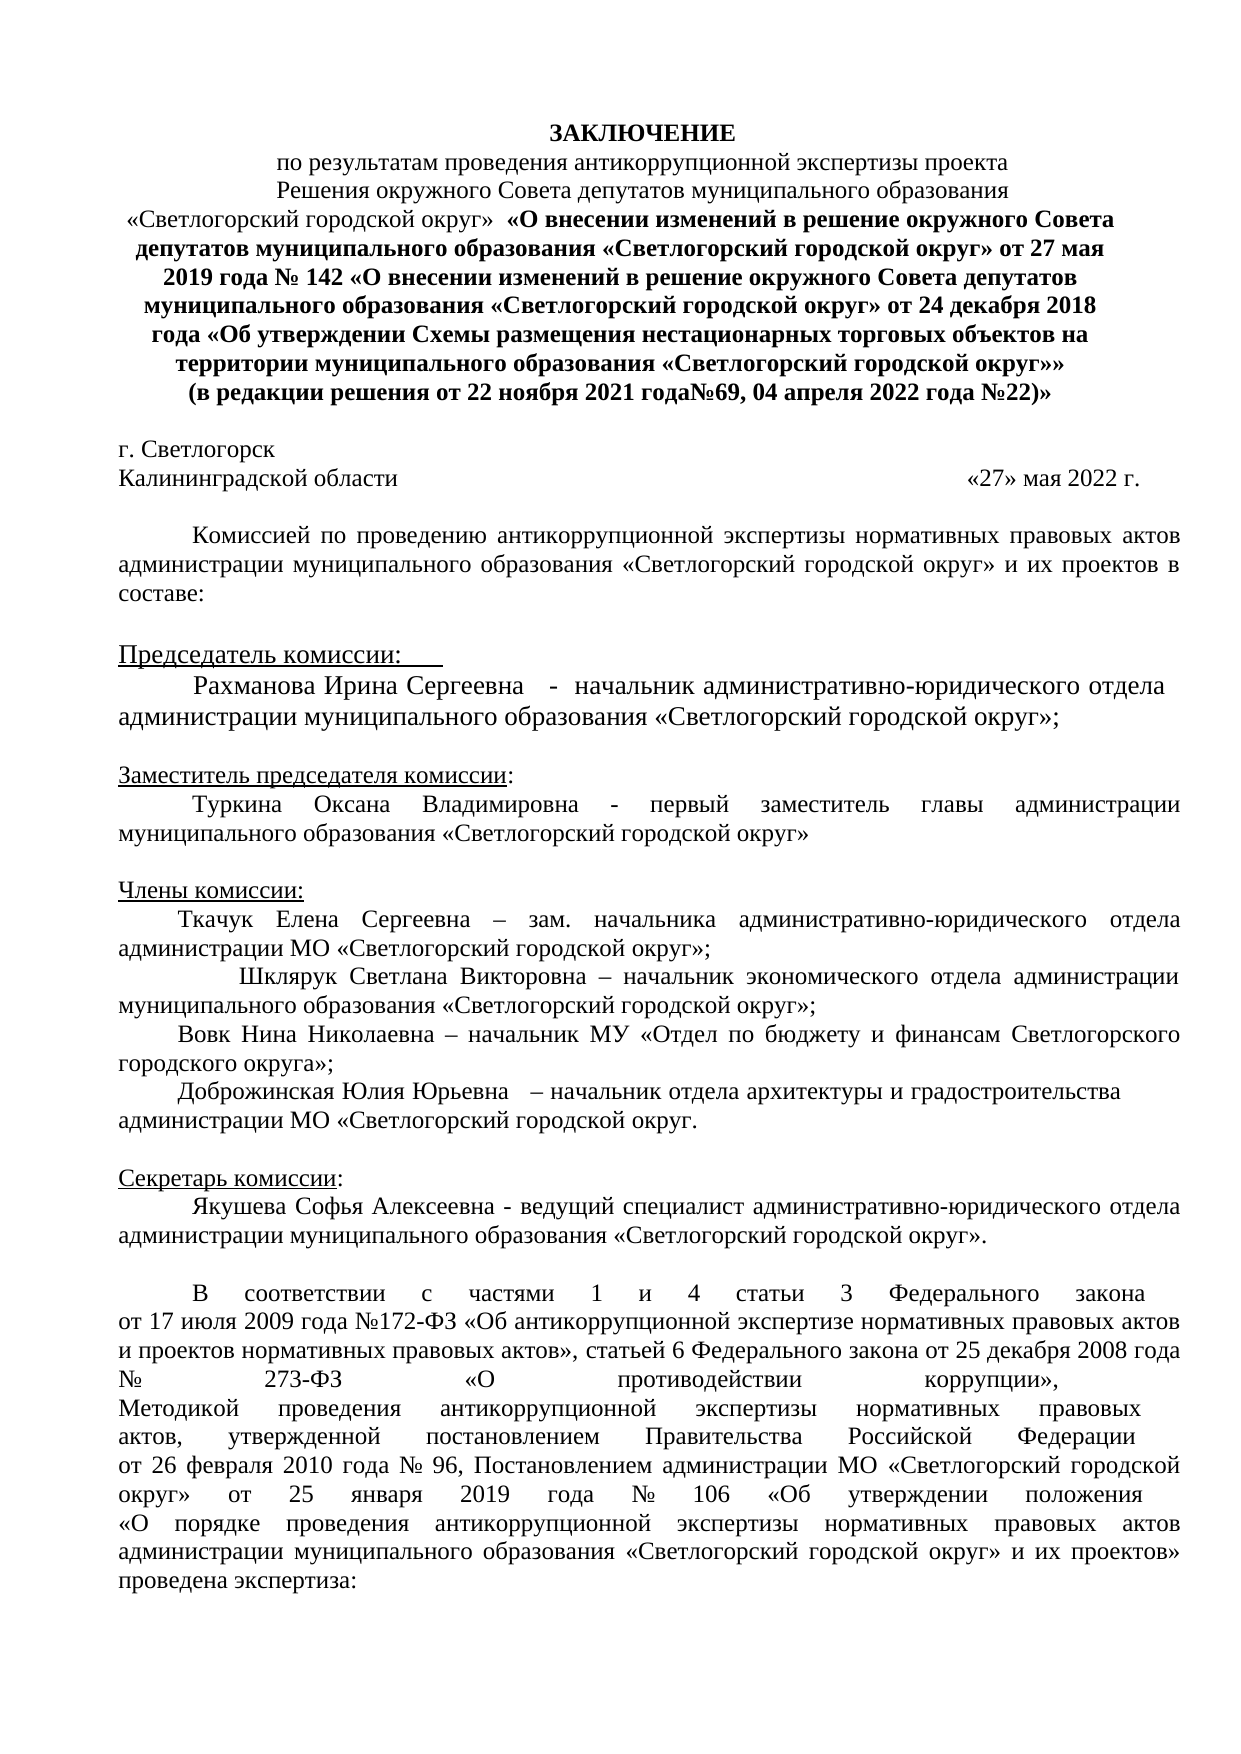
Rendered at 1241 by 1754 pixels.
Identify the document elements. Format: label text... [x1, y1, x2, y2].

text Якушева Софья Алексеевна - ведущий специалист административно-юридического отдела администрации муниципального образования «Светлогорский городской округ». [118, 1191, 1181, 1249]
text Ткачук Елена Сергеевна – зам. начальника административно-юридического отдела администрации МО «Светлогорский городской округ»; [118, 904, 1181, 961]
text (в редакции решения от 22 ноября 2021 года№69, 04 апреля 2022 года №22)» [118, 377, 1122, 406]
text «Светлогорский городской округ» «О внесении изменений в решение окружного Совета депутатов муниципального образования «Светлогорский городской округ» от 27 мая 2019 года № 142 «О внесении изменений в решение окружного Совета депутатов муниципального образования «Светлогорский городской округ» от 24 декабря 2018 года «Об утверждении Схемы размещения нестационарных торговых объектов на территории муниципального образования «Светлогорский городской округ»» [118, 204, 1122, 377]
text Вовк Нина Николаевна – начальник МУ «Отдел по бюджету и финансам Светлогорского городского округа»; [118, 1019, 1181, 1076]
text Члены комиссии: [118, 875, 1181, 904]
text Секретарь комиссии: [118, 1163, 1181, 1191]
text Доброжинская Юлия Юрьевна – начальник отдела архитектуры и градостроительства администрации МО «Светлогорский городской округ. [118, 1076, 1122, 1134]
text Решения окружного Совета депутатов муниципального образования [118, 176, 1167, 204]
text В соответствии с частями 1 и 4 статьи 3 Федерального закона от 17 июля 2009 года №172-ФЗ «Об антикоррупционной экспертизе нормативных правовых актов и проектов нормативных правовых актов», статьей 6 Федерального закона от 25 декабря 2008 года № 273-ФЗ «О противодействии коррупции», Методикой проведения антикоррупционной экспертизы нормативных правовых актов, утвержденной постановлением Правительства Российской Федерации от 26 февраля 2010 года № 96, Постановлением администрации МО «Светлогорский городской округ» от 25 января 2019 года № 106 «Об утверждении положения «О порядке проведения антикоррупционной экспертизы нормативных правовых актов администрации муниципального образования «Светлогорский городской округ» и их проектов» проведена экспертиза: [118, 1278, 1181, 1594]
text Туркина Оксана Владимировна - первый заместитель главы администрации муниципального образования «Светлогорский городской округ» [118, 789, 1181, 846]
text Рахманова Ирина Сергеевна - начальник административно-юридического отдела администрации муниципального образования «Светлогорский городской округ»; [118, 669, 1167, 731]
text ЗАКЛЮЧЕНИЕ [118, 118, 1167, 147]
text по результатам проведения антикоррупционной экспертизы проекта [118, 147, 1167, 176]
text Председатель комиссии: [118, 638, 1167, 669]
text Калининградской области «27» мая 2022 г. [118, 463, 1167, 492]
text Комиссией по проведению антикоррупционной экспертизы нормативных правовых актов администрации муниципального образования «Светлогорский городской округ» и их проектов в составе: [118, 521, 1181, 607]
text Заместитель председателя комиссии: [118, 760, 1181, 789]
text Шклярук Светлана Викторовна – начальник экономического отдела администрации муниципального образования «Светлогорский городской округ»; [118, 961, 1181, 1019]
text г. Светлогорск [118, 434, 1167, 463]
